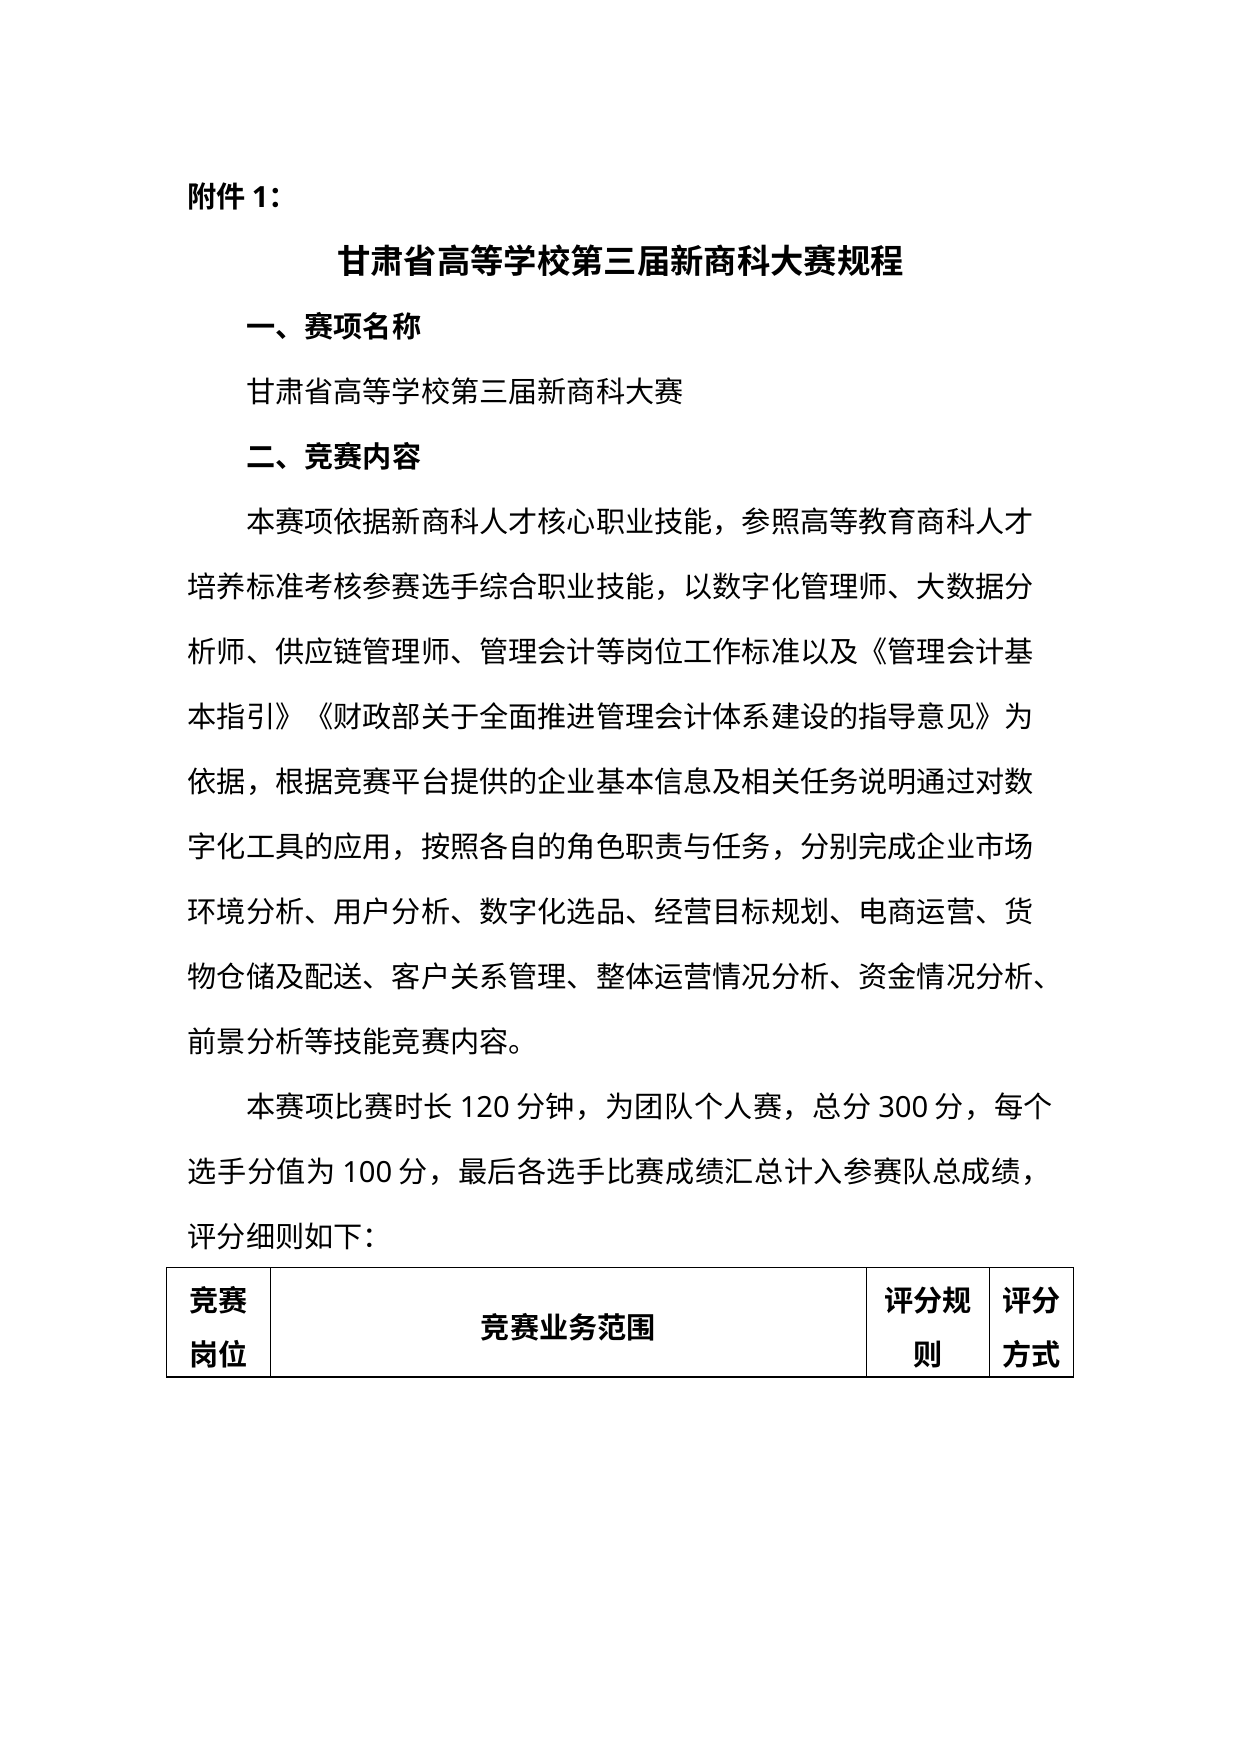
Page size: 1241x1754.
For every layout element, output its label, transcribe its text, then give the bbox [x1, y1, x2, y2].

table_header 竞赛岗位 [167, 1268, 270, 1376]
text 本赛项比赛时长120分钟，为团队个人赛，总分300分，每个选手分值为100分，最后各选手比赛成绩汇总计入参赛队总成绩，评分细则如下： [187, 1072, 1053, 1267]
text 二、竞赛内容 [187, 422, 1053, 487]
text 一、赛项名称 [187, 292, 1053, 357]
text 本赛项依据新商科人才核心职业技能，参照高等教育商科人才培养标准考核参赛选手综合职业技能，以数字化管理师、大数据分析师、供应链管理师、管理会计等岗位工作标准以及《管理会计基本指引》《财政部关于全面推进管理会计体系建设的指导意见》为依据，根据竞赛平台提供的企业基本信息及相关任务说明通过对数字化工具的应用，按照各自的角色职责与任务，分别完成企业市场环境分析、用户分析、数字化选品、经营目标规划、电商运营、货物仓储及配送、客户关系管理、整体运营情况分析、资金情况分析、前景分析等技能竞赛内容。 [187, 487, 1053, 1072]
table_header 评分 方式 [990, 1268, 1073, 1376]
subtitle 甘肃省高等学校第三届新商科大赛规程 [187, 227, 1053, 292]
text 甘肃省高等学校第三届新商科大赛 [187, 357, 1053, 422]
table_header 竞赛业务范围 [271, 1268, 866, 1376]
table_header 评分规则 [867, 1268, 989, 1376]
text 附件1： [187, 162, 1053, 227]
